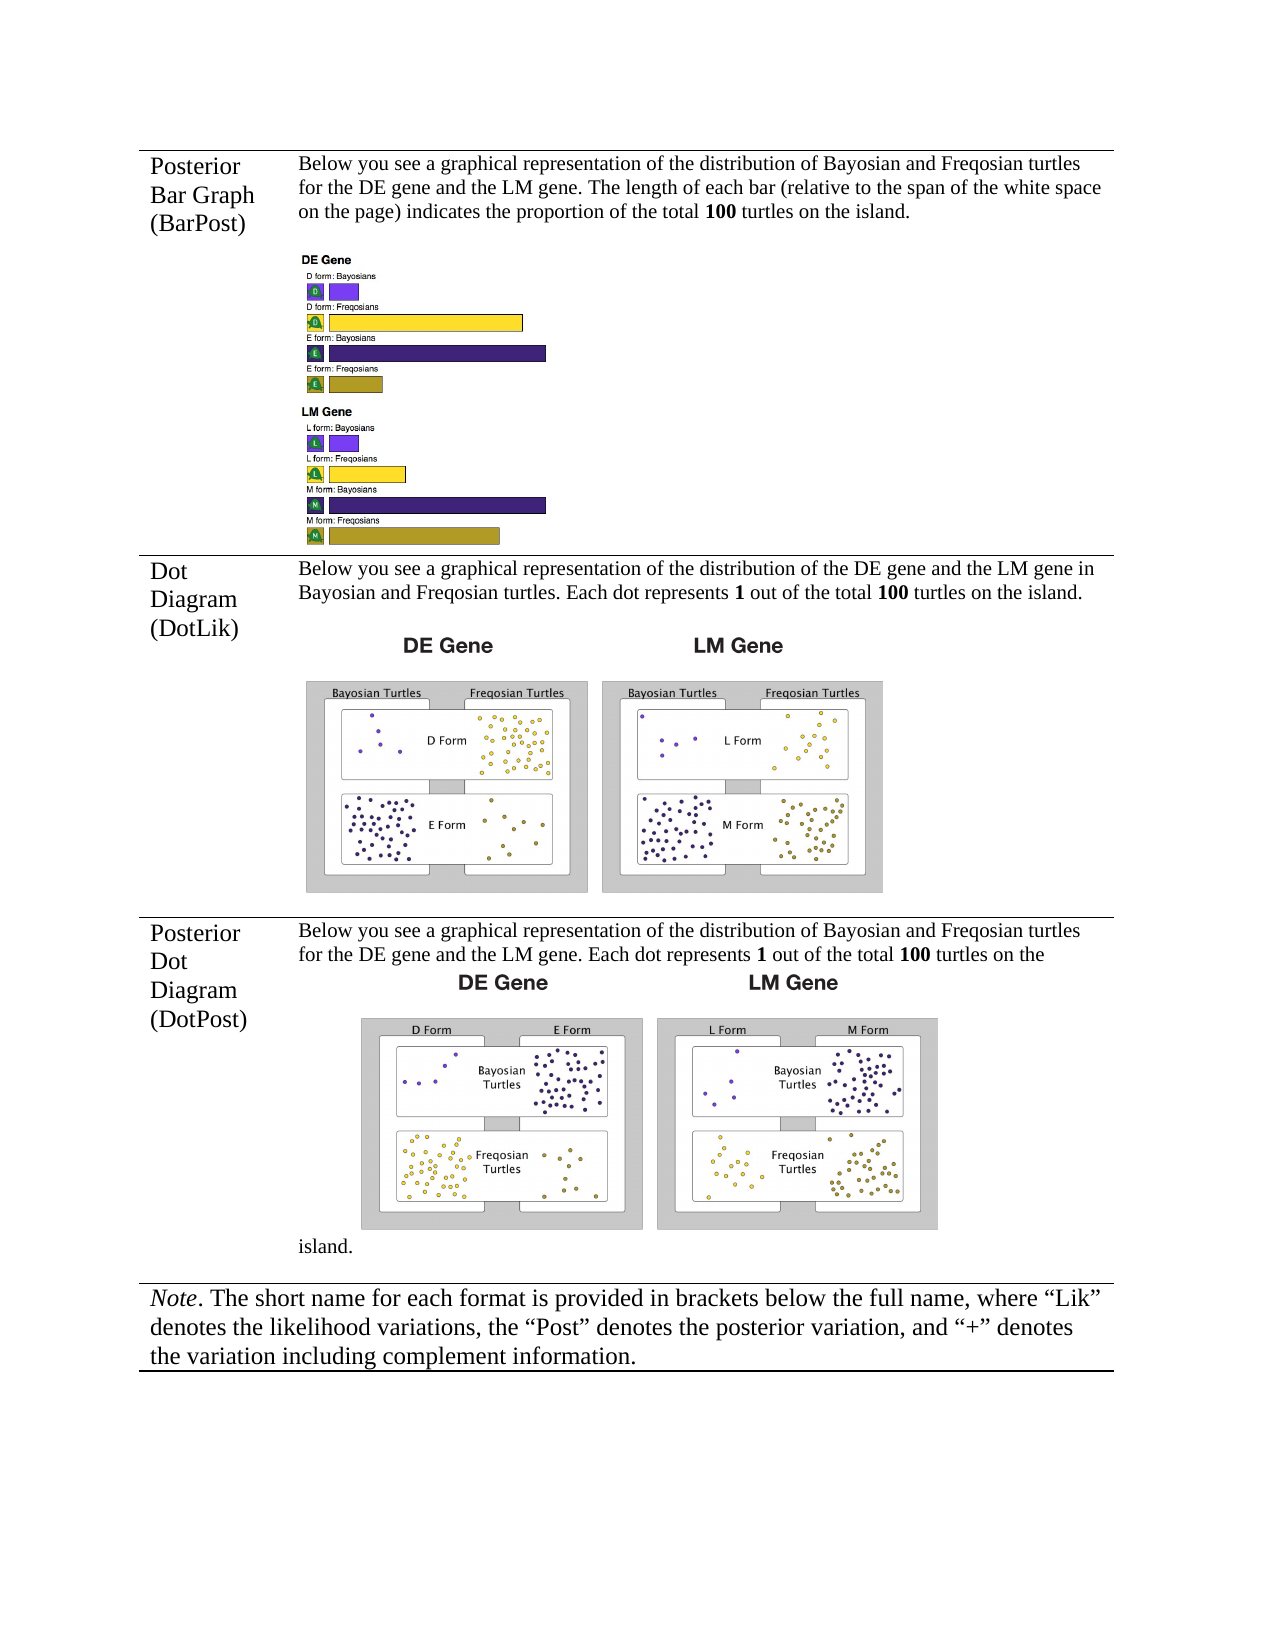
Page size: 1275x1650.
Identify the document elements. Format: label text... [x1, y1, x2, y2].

picture [298, 248, 770, 555]
table_cell Posterior Bar Graph (BarPost) [139, 151, 287, 555]
table_cell Below you see a graphical representation of the distribution of Bayosian and Freqosian turtles for the DE gene and the LM gene. Each dot represents 1 out of the total 100 turtles on the island. [287, 918, 1114, 1283]
table_cell Posterior Dot Diagram (DotPost) [139, 918, 287, 1283]
table_cell Below you see a graphical representation of the distribution of Bayosian and Freqosian turtles for the DE gene and the LM gene. The length of each bar (relative to the span of the white space on the page) indicates the proportion of the total 100 turtles on the island. [287, 151, 1114, 555]
table_cell Below you see a graphical representation of the distribution of the DE gene and the LM gene in Bayosian and Freqosian turtles. Each dot represents 1 out of the total 100 turtles on the island. [287, 556, 1114, 917]
table_cell Dot Diagram (DotLik) [139, 556, 287, 917]
table_cell Note. The short name for each format is provided in brackets below the full name, where “Lik” denotes the likelihood variations, the “Post” denotes the posterior variation, and “+” denotes the variation including complement information. [139, 1284, 1114, 1370]
